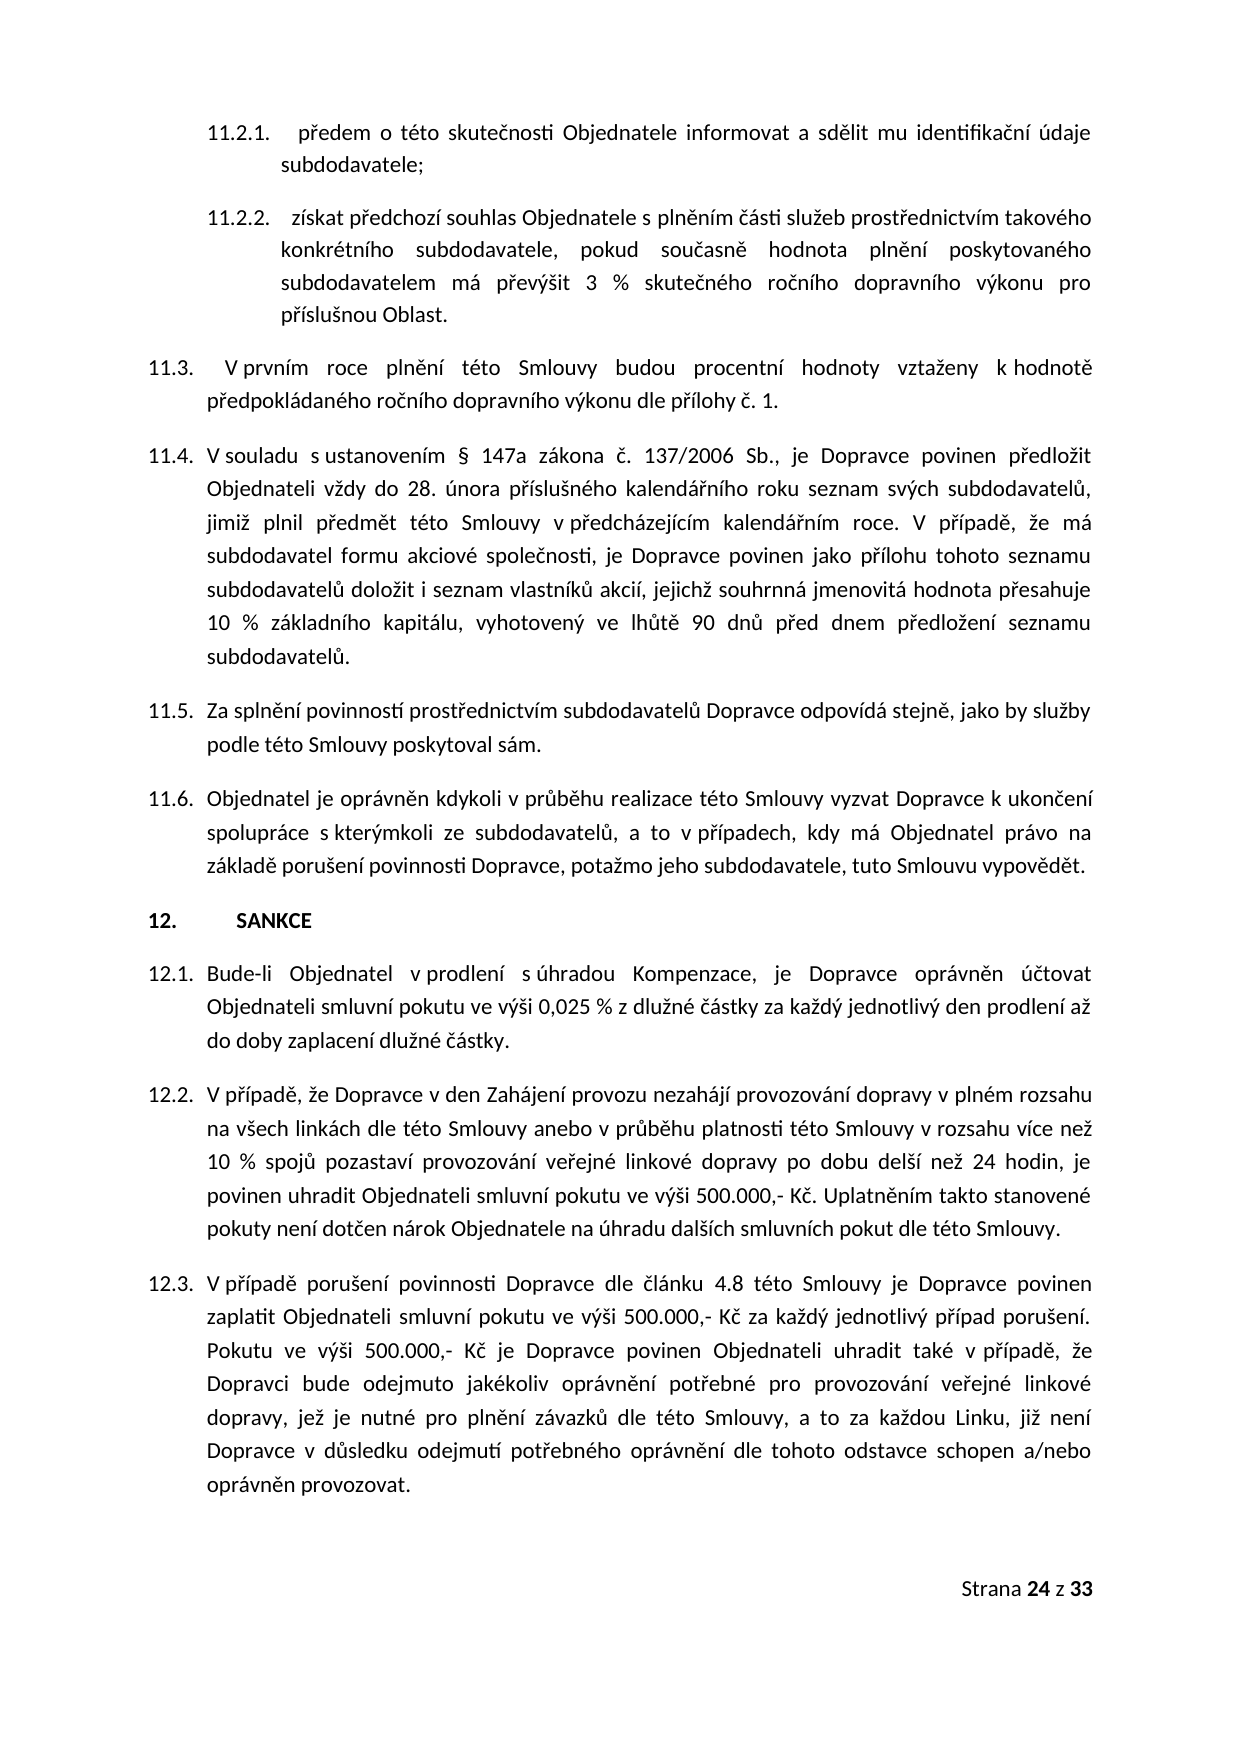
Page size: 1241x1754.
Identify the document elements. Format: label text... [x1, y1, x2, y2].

list Bude-li Objednatel v prodlení s úhradou Kompenzace, je Dopravce oprávněn účtovat Objednateli smluvní pokutu ve výši 0,025 % z dlužné částky za každý jednotlivý den prodlení až do doby zaplacení dlužné částky. [148, 959, 1093, 1054]
list Za splnění povinností prostřednictvím subdodavatelů Dopravce odpovídá stejně, jako by služby podle této Smlouvy poskytoval sám. [148, 696, 1093, 758]
list Sankce [148, 906, 1093, 934]
list V prvním roce plnění této Smlouvy budou procentní hodnoty vztaženy k hodnotě předpokládaného ročního dopravního výkonu dle přílohy č. 1. [148, 353, 1093, 414]
list získat předchozí souhlas Objednatele s plněním části služeb prostřednictvím takového konkrétního subdodavatele, pokud současně hodnota plnění poskytovaného subdodavatelem má převýšit 3 % skutečného ročního dopravního výkonu pro příslušnou Oblast. [207, 203, 1093, 328]
list V případě, že Dopravce v den Zahájení provozu nezahájí provozování dopravy v plném rozsahu na všech linkách dle této Smlouvy anebo v průběhu platnosti této Smlouvy v rozsahu více než 10 % spojů pozastaví provozování veřejné linkové dopravy po dobu delší než 24 hodin, je povinen uhradit Objednateli smluvní pokutu ve výši 500.000,- Kč. Uplatněním takto stanovené pokuty není dotčen nárok Objednatele na úhradu dalších smluvních pokut dle této Smlouvy. [148, 1080, 1093, 1242]
list Objednatel je oprávněn kdykoli v průběhu realizace této Smlouvy vyzvat Dopravce k ukončení spolupráce s kterýmkoli ze subdodavatelů, a to v případech, kdy má Objednatel právo na základě porušení povinnosti Dopravce, potažmo jeho subdodavatele, tuto Smlouvu vypovědět. [148, 784, 1093, 879]
list předem o této skutečnosti Objednatele informovat a sdělit mu identifikační údaje subdodavatele; [207, 118, 1093, 178]
list V souladu s ustanovením § 147a zákona č. 137/2006 Sb., je Dopravce povinen předložit Objednateli vždy do 28. února příslušného kalendářního roku seznam svých subdodavatelů, jimiž plnil předmět této Smlouvy v předcházejícím kalendářním roce. V případě, že má subdodavatel formu akciové společnosti, je Dopravce povinen jako přílohu tohoto seznamu subdodavatelů doložit i seznam vlastníků akcií, jejichž souhrnná jmenovitá hodnota přesahuje 10 % základního kapitálu, vyhotovený ve lhůtě 90 dnů před dnem předložení seznamu subdodavatelů. [148, 441, 1093, 670]
list V případě porušení povinnosti Dopravce dle článku 4.8 této Smlouvy je Dopravce povinen zaplatit Objednateli smluvní pokutu ve výši 500.000,- Kč za každý jednotlivý případ porušení. Pokutu ve výši 500.000,- Kč je Dopravce povinen Objednateli uhradit také v případě, že Dopravci bude odejmuto jakékoliv oprávnění potřebné pro provozování veřejné linkové dopravy, jež je nutné pro plnění závazků dle této Smlouvy, a to za každou Linku, již není Dopravce v důsledku odejmutí potřebného oprávnění dle tohoto odstavce schopen a/nebo oprávněn provozovat. [148, 1269, 1093, 1498]
